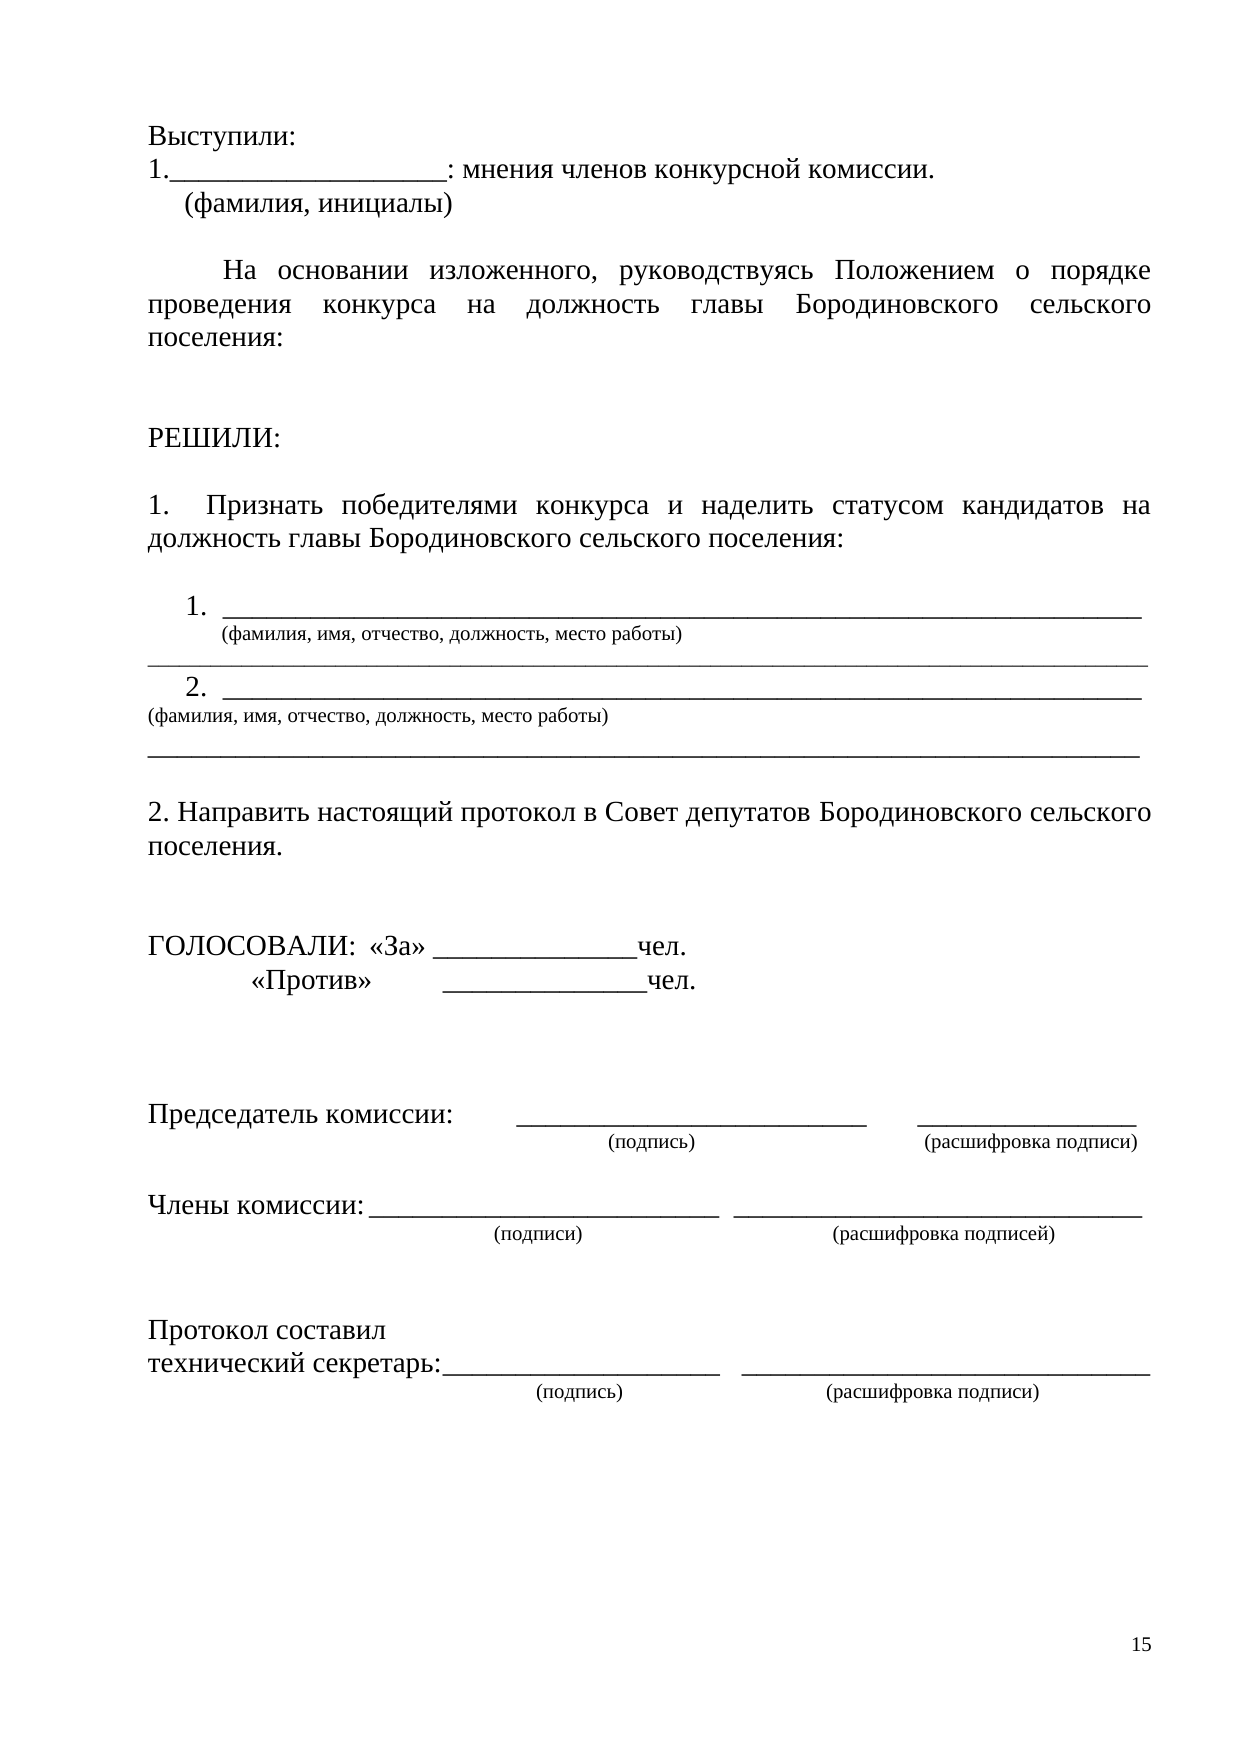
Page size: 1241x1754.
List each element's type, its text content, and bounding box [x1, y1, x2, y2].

text «Против» ______________чел. [148, 962, 1152, 995]
text Выступили: [148, 118, 1152, 152]
text Члены комиссии: ________________________ ____________________________ [148, 1187, 1152, 1221]
text 2. Направить настоящий протокол в Совет депутатов Бородиновского сельского поселения. [148, 794, 1152, 861]
text (подписи) (расшифровка подписей) [148, 1221, 1152, 1245]
text технический секретарь: ___________________ ____________________________ [148, 1345, 1152, 1379]
text (фамилия, имя, отчество, должность, место работы) [148, 703, 1152, 727]
text (подпись) (расшифровка подписи) [148, 1129, 1152, 1153]
text ____________________________________________________________________ [148, 727, 1152, 761]
text РЕШИЛИ: [148, 420, 1152, 453]
text ________________________________________________________________________________________________ [148, 645, 1152, 669]
text 1.___________________: мнения членов конкурсной комиссии. [148, 152, 1152, 185]
text (фамилия, имя, отчество, должность, место работы) [148, 621, 1152, 645]
text ГОЛОСОВАЛИ: «За» ______________чел. [148, 928, 1152, 962]
text 1. Признать победителями конкурса и наделить статусом кандидатов на должность главы Бородиновского сельского поселения: [148, 487, 1152, 554]
text Протокол составил [148, 1312, 1152, 1345]
text Председатель комиссии: ________________________ _______________ [148, 1096, 1152, 1129]
text На основании изложенного, руководствуясь Положением о порядке проведения конкурса на должность главы Бородиновского сельского поселения: [148, 252, 1152, 353]
text (подпись) (расшифровка подписи) [148, 1379, 1152, 1403]
list _______________________________________________________________ [185, 588, 1152, 621]
list _______________________________________________________________ [185, 669, 1152, 703]
text (фамилия, инициалы) [148, 185, 1152, 219]
